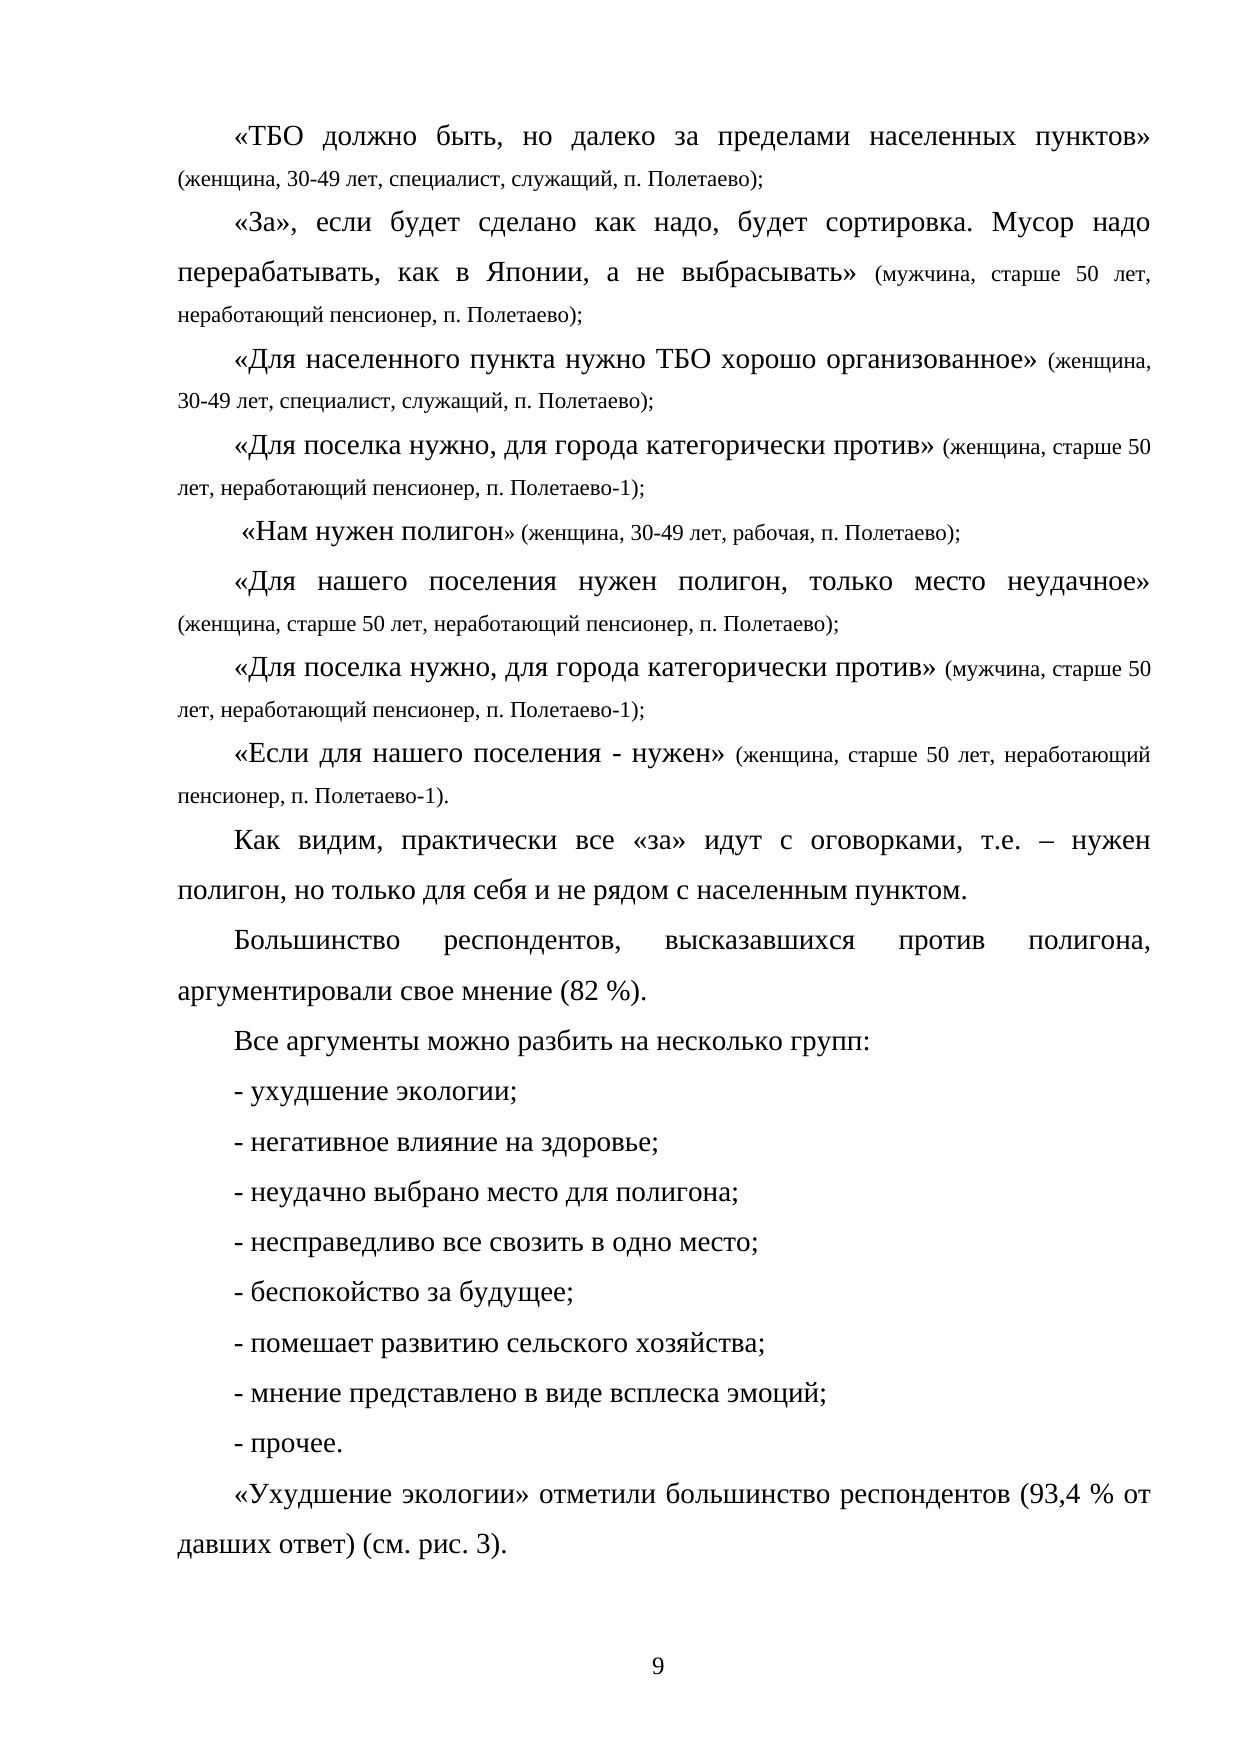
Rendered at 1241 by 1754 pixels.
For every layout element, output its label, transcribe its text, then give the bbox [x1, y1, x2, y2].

text - негативное влияние на здоровье; [177, 1124, 1152, 1157]
text - несправедливо все свозить в одно место; [177, 1224, 1152, 1258]
text Большинство респондентов, высказавшихся против полигона, аргументировали свое мнение (82 %). [177, 922, 1152, 1006]
text - помешает развитию сельского хозяйства; [177, 1325, 1152, 1358]
text - неудачно выбрано место для полигона; [177, 1174, 1152, 1207]
text «Для нашего поселения нужен полигон, только место неудачное» (женщина, старше 50 лет, неработающий пенсионер, п. Полетаево); [177, 563, 1152, 636]
text «Если для нашего поселения - нужен» (женщина, старше 50 лет, неработающий пенсионер, п. Полетаево-1). [177, 736, 1152, 809]
text «Для населенного пункта нужно ТБО хорошо организованное» (женщина, 30-49 лет, специалист, служащий, п. Полетаево); [177, 341, 1152, 414]
text «Для поселка нужно, для города категорически против» (женщина, старше 50 лет, неработающий пенсионер, п. Полетаево-1); [177, 427, 1152, 500]
text «Нам нужен полигон» (женщина, 30-49 лет, рабочая, п. Полетаево); [177, 513, 1152, 547]
text «ТБО должно быть, но далеко за пределами населенных пунктов» (женщина, 30-49 лет, специалист, служащий, п. Полетаево); [177, 118, 1152, 191]
text - прочее. [177, 1426, 1152, 1459]
text «Ухудшение экологии» отметили большинство респондентов (93,4 % от давших ответ) (см. рис. 3). [177, 1476, 1152, 1560]
text «Для поселка нужно, для города категорически против» (мужчина, старше 50 лет, неработающий пенсионер, п. Полетаево-1); [177, 649, 1152, 722]
text Все аргументы можно разбить на несколько групп: [177, 1023, 1152, 1057]
text - беспокойство за будущее; [177, 1274, 1152, 1308]
text - ухудшение экологии; [177, 1073, 1152, 1107]
text «За», если будет сделано как надо, будет сортировка. Мусор надо перерабатывать, как в Японии, а не выбрасывать» (мужчина, старше 50 лет, неработающий пенсионер, п. Полетаево); [177, 204, 1152, 328]
text - мнение представлено в виде всплеска эмоций; [177, 1375, 1152, 1409]
text Как видим, практически все «за» идут с оговорками, т.е. – нужен полигон, но только для себя и не рядом с населенным пунктом. [177, 822, 1152, 906]
